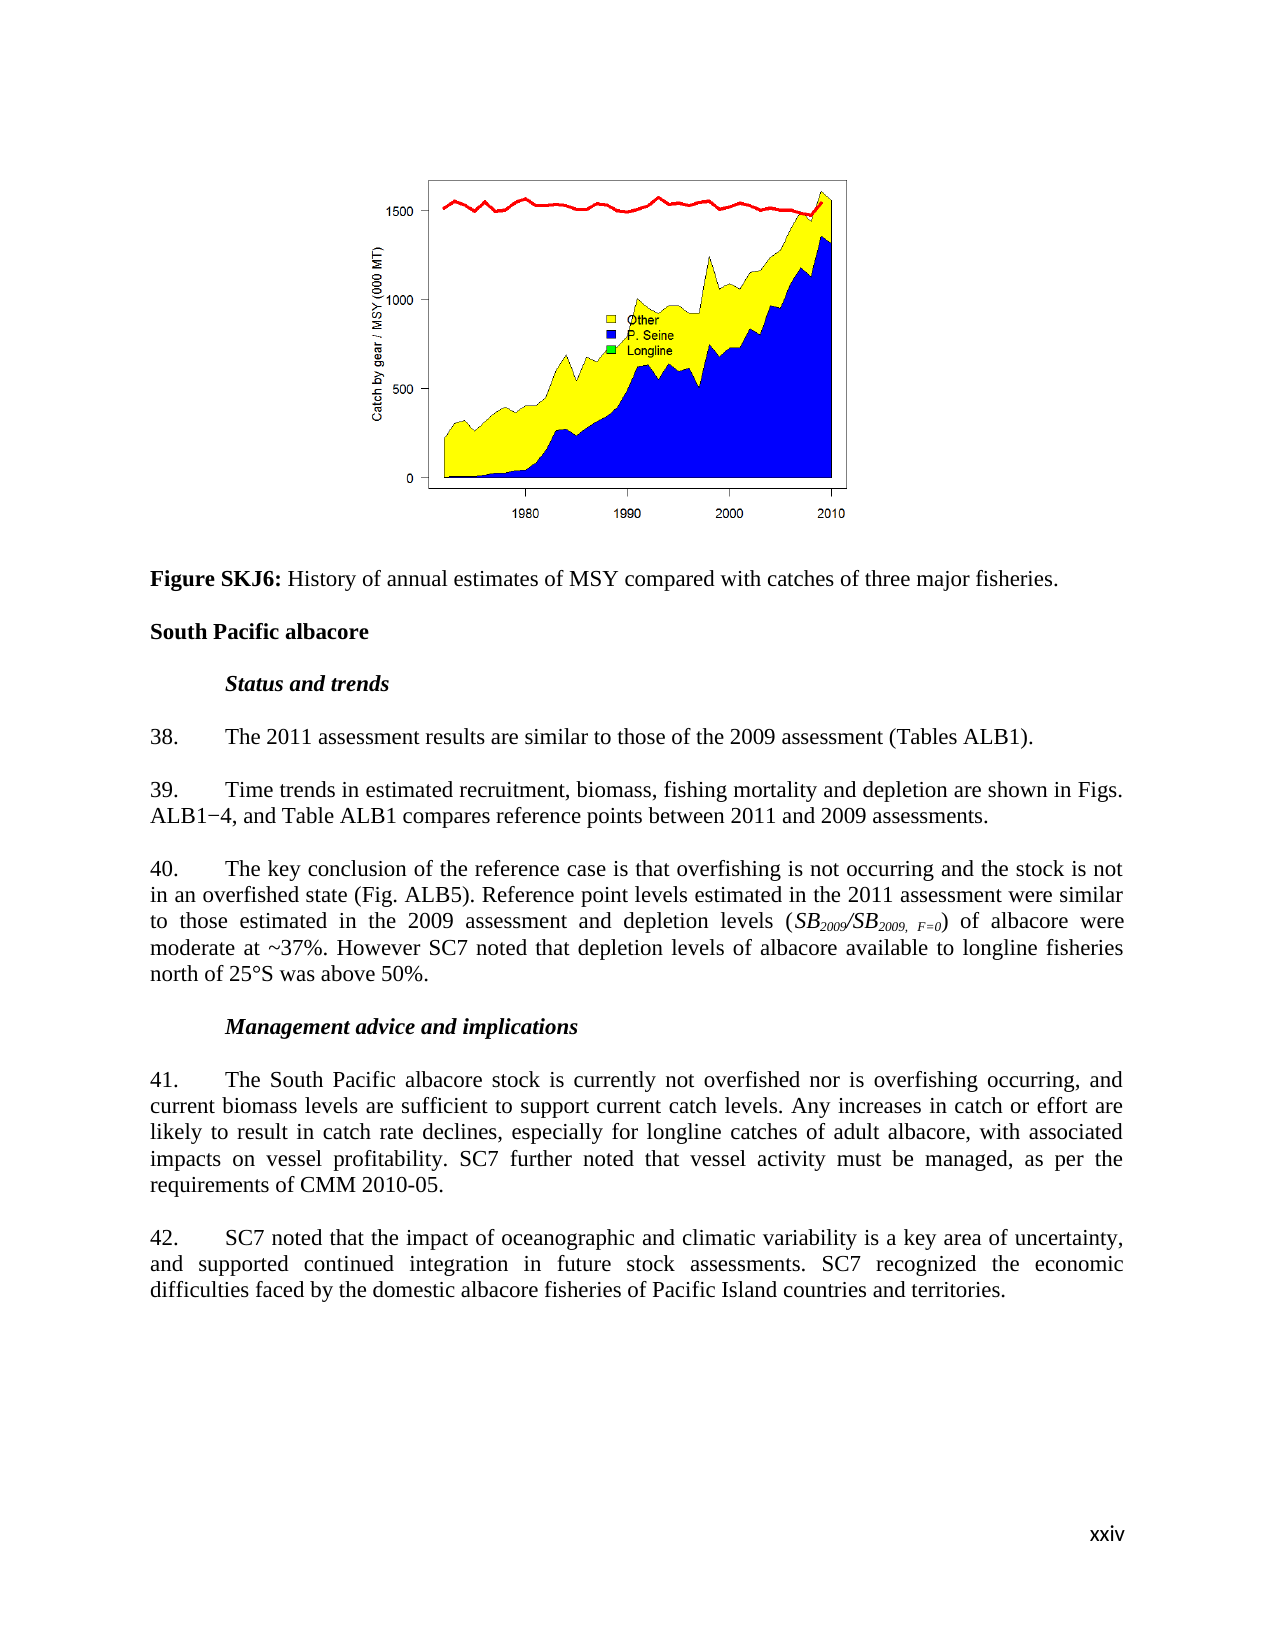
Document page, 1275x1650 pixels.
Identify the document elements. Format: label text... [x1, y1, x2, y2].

list The 2011 assessment results are similar to those of the 2009 assessment (Tables ALB1). [150, 723, 1125, 749]
text Management advice and implications [150, 1013, 1125, 1039]
list The key conclusion of the reference case is that overfishing is not occurring and the stock is not in an overfished state (Fig. ALB5). Reference point levels estimated in the 2011 assessment were similar to those estimated in the 2009 assessment and depletion levels (SB2009/SB2009, F=0) of albacore were moderate at ~37%. However SC7 noted that depletion levels of albacore available to longline fisheries north of 25°S was above 50%. [150, 855, 1125, 987]
list SC7 noted that the impact of oceanographic and climatic variability is a key area of uncertainty, and supported continued integration in future stock assessments. SC7 recognized the economic difficulties faced by the domestic albacore fisheries of Pacific Island countries and territories. [150, 1224, 1125, 1303]
text Figure SKJ6: History of annual estimates of MSY compared with catches of three major fisheries. [150, 565, 1125, 591]
picture [352, 150, 923, 565]
list The South Pacific albacore stock is currently not overfished nor is overfishing occurring, and current biomass levels are sufficient to support current catch levels. Any increases in catch or effort are likely to result in catch rate declines, especially for longline catches of adult albacore, with associated impacts on vessel profitability. SC7 further noted that vessel activity must be managed, as per the requirements of CMM 2010-05. [150, 1066, 1125, 1197]
text South Pacific albacore [150, 618, 1125, 644]
list Time trends in estimated recruitment, biomass, fishing mortality and depletion are shown in Figs. ALB1−4, and Table ALB1 compares reference points between 2011 and 2009 assessments. [150, 776, 1125, 828]
text Status and trends [225, 670, 1125, 697]
